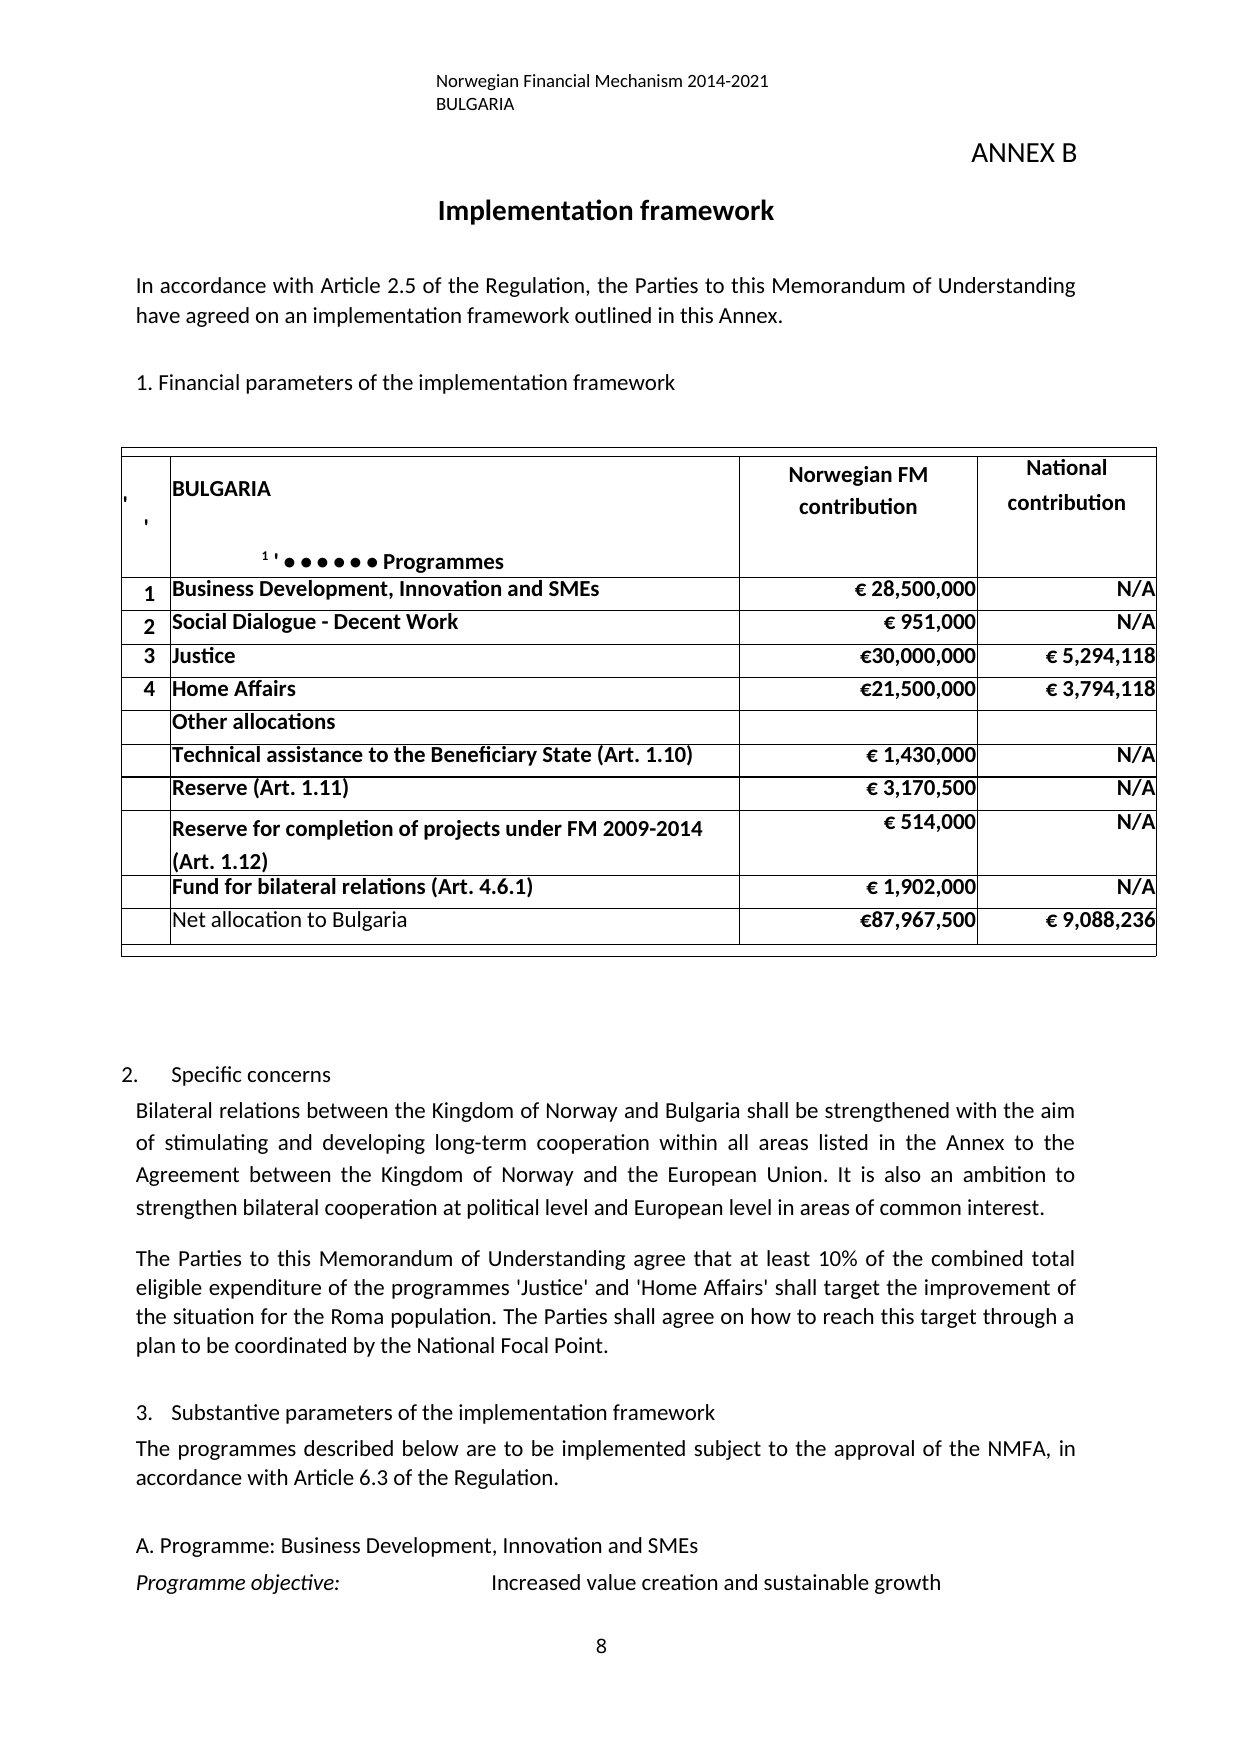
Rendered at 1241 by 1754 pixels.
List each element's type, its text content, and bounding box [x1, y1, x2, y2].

table_header National contribution [978, 457, 1156, 577]
text The Parties to this Memorandum of Understanding agree that at least 10% of the combined total eligible expenditure of the programmes 'Justice' and 'Home Affairs' shall target the improvement of the situation for the Roma population. The Parties shall agree on how to reach this target through a plan to be coordinated by the National Focal Point. [136, 1243, 1077, 1360]
table_cell N/A [978, 745, 1156, 776]
table_cell Reserve (Art. 1.11) [171, 778, 739, 810]
table_cell € 1,430,000 [740, 745, 977, 776]
table_cell € 9,088,236 [978, 909, 1156, 944]
table_cell € 28,500,000 [740, 578, 977, 610]
table_cell Reserve for completion of projects under FM 2009-2014 (Art. 1.12) [171, 811, 739, 875]
table_cell N/A [978, 876, 1156, 908]
table_cell Business Development, Innovation and SMEs [171, 578, 739, 610]
table_cell Technical assistance to the Beneficiary State (Art. 1.10) [171, 745, 739, 776]
list Specific concerns [121, 1064, 1157, 1087]
table_cell €21,500,000 [740, 678, 977, 710]
text In accordance with Article 2.5 of the Regulation, the Parties to this Memorandum of Understanding have agreed on an implementation framework outlined in this Annex. [136, 270, 1077, 329]
text The programmes described below are to be implemented subject to the approval of the NMFA, in accordance with Article 6.3 of the Regulation. [136, 1433, 1077, 1492]
text ANNEX B [971, 139, 1157, 168]
table_cell Other allocations [171, 711, 739, 743]
table_cell 2 [122, 611, 170, 644]
table_cell N/A [978, 778, 1156, 810]
table_cell [122, 778, 170, 810]
table_header Norwegian FM contribution [740, 457, 977, 577]
table_cell 1 [122, 578, 170, 610]
text A. Programme: Business Development, Innovation and SMEs [136, 1523, 1157, 1561]
table_cell [740, 711, 977, 743]
table_header BULGARIA 1 ' • • • • • • Programmes [171, 457, 739, 577]
table_cell € 1,902,000 [740, 876, 977, 908]
table_cell [122, 745, 170, 776]
table_cell N/A [978, 811, 1156, 875]
table_cell [978, 711, 1156, 743]
table_cell [122, 711, 170, 743]
table_cell € 5,294,118 [978, 645, 1156, 677]
table_cell €87,967,500 [740, 909, 977, 944]
table_cell Social Dialogue - Decent Work [171, 611, 739, 644]
table_cell € 3,170,500 [740, 778, 977, 810]
table_cell Fund for bilateral relations (Art. 4.6.1) [171, 876, 739, 908]
table_cell [122, 909, 170, 944]
table_cell € 951,000 [740, 611, 977, 644]
text 1. Financial parameters of the implementation framework [136, 372, 1157, 395]
table_cell [122, 876, 170, 908]
table_cell 4 [122, 678, 170, 710]
table_cell €30,000,000 [740, 645, 977, 677]
table_cell N/A [978, 611, 1156, 644]
list Substantive parameters of the implementation framework [136, 1402, 1157, 1425]
table_cell 3 [122, 645, 170, 677]
table_cell € 3,794,118 [978, 678, 1156, 710]
subtitle Implementation framework [438, 197, 1157, 226]
table_cell N/A [978, 578, 1156, 610]
table_cell € 514,000 [740, 811, 977, 875]
table_cell Justice [171, 645, 739, 677]
table_cell Net allocation to Bulgaria [171, 909, 739, 944]
table_cell Home Affairs [171, 678, 739, 710]
table_cell [122, 811, 170, 875]
text Bilateral relations between the Kingdom of Norway and Bulgaria shall be strengthened with the aim of stimulating and developing long-term cooperation within all areas listed in the Annex to the Agreement between the Kingdom of Norway and the European Union. It is also an ambition to strengthen bilateral cooperation at political level and European level in areas of common interest. [136, 1092, 1077, 1221]
text Programme objective: Increased value creation and sustainable growth [136, 1561, 1157, 1598]
table_header ' ' [122, 457, 170, 577]
